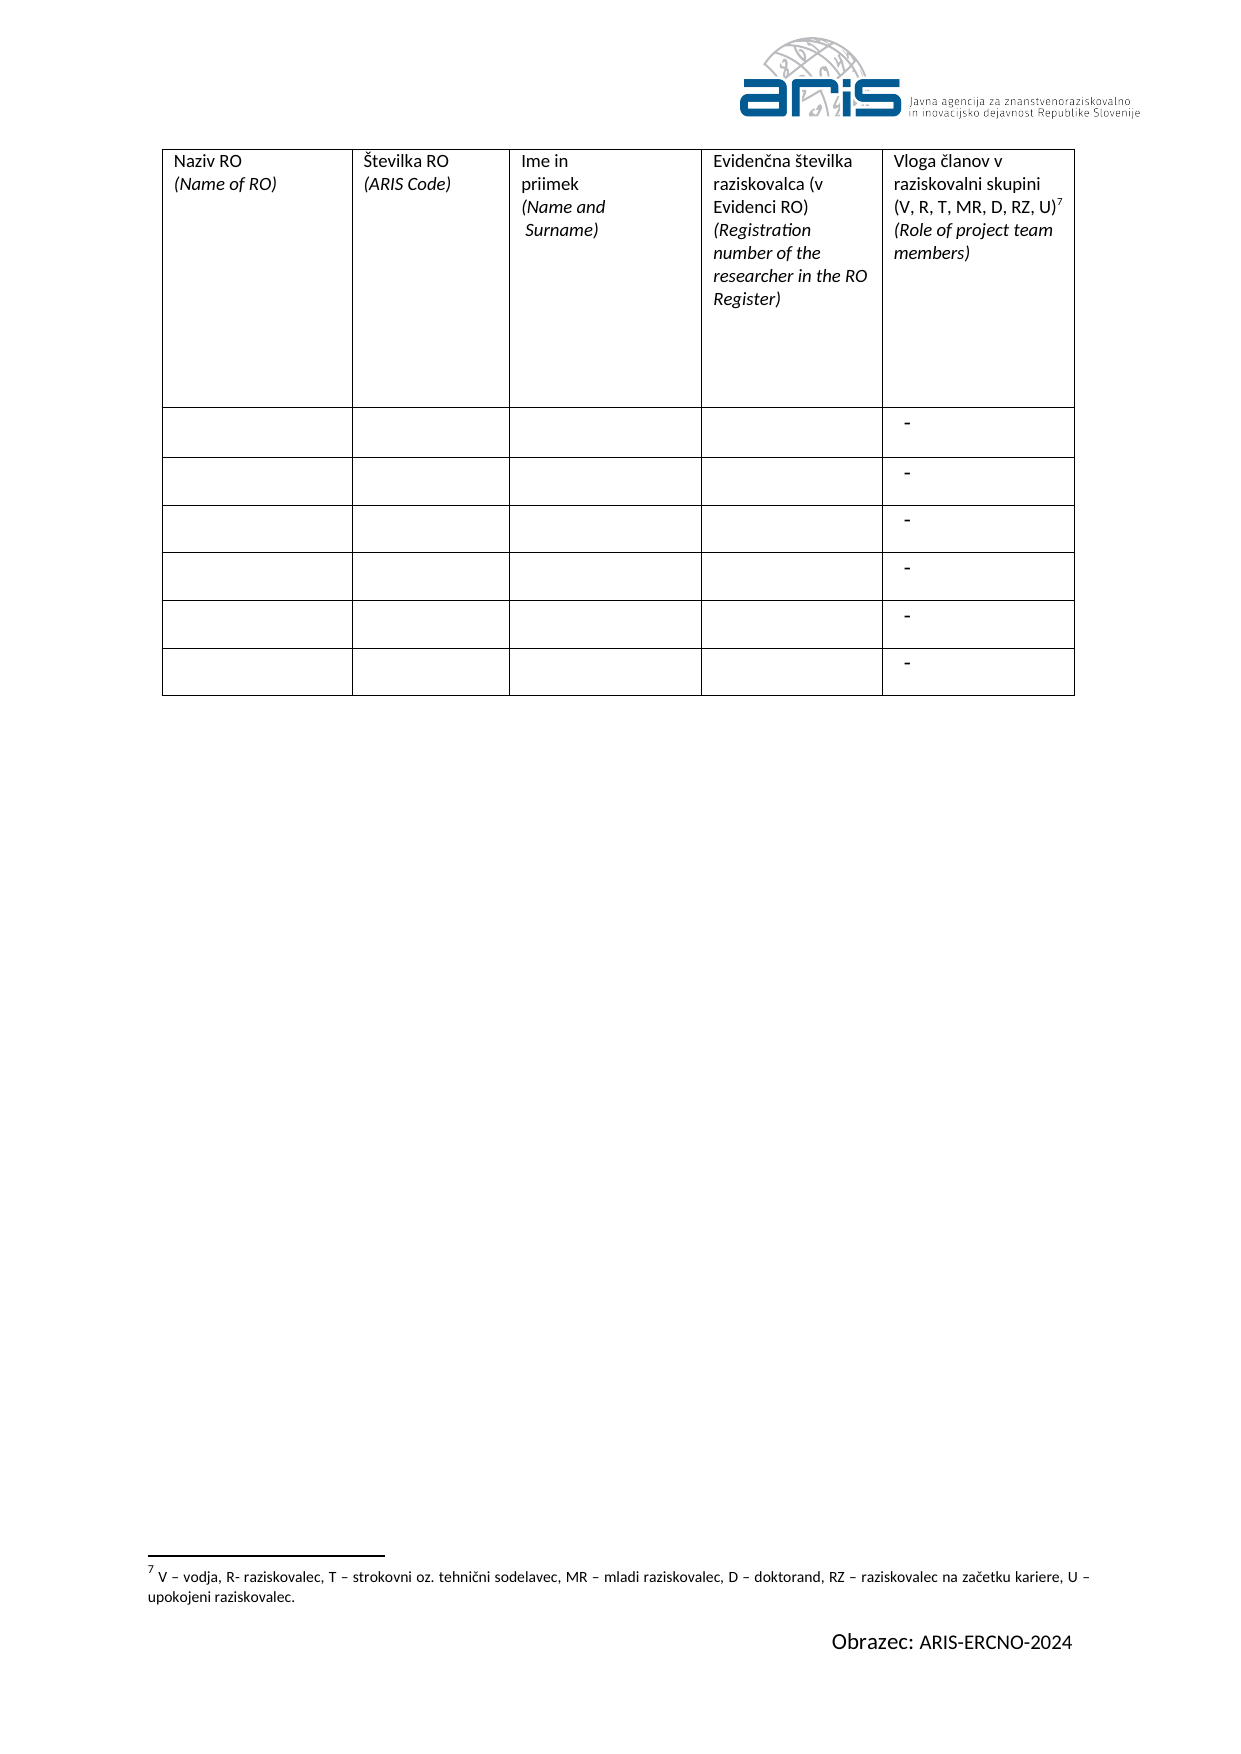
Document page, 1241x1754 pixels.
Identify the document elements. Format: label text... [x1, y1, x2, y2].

table_cell [510, 408, 701, 457]
table_cell [353, 553, 509, 600]
table_cell [883, 553, 1074, 600]
table_cell [353, 506, 509, 552]
table_cell [883, 601, 1074, 647]
table_cell [883, 649, 1074, 695]
table_header Evidenčna številka raziskovalca (v Evidenci RO) (Registration number of the researcher in the RO Register) [702, 150, 882, 407]
table_cell [702, 458, 882, 504]
table_cell [510, 458, 701, 504]
table_cell [510, 506, 701, 552]
table_cell [883, 458, 1074, 504]
picture [740, 37, 1141, 121]
table_cell [702, 649, 882, 695]
table_cell [702, 553, 882, 600]
table_cell [353, 649, 509, 695]
table_cell [163, 506, 352, 552]
table_cell [883, 408, 1074, 457]
table_cell [163, 649, 352, 695]
table_header Številka RO (ARIS Code) [353, 150, 509, 407]
table_cell [702, 408, 882, 457]
table_cell [510, 553, 701, 600]
table_cell [163, 601, 352, 647]
table_cell [702, 601, 882, 647]
table_cell [353, 601, 509, 647]
table_cell [163, 553, 352, 600]
table_header Vloga članov v raziskovalni skupini (V, R, T, MR, D, RZ, U) (Role of project team members) [883, 150, 1074, 407]
table_header Naziv RO (Name of RO) [163, 150, 352, 407]
table_cell [510, 649, 701, 695]
table_header Ime in priimek (Name and Surname) [510, 150, 701, 407]
table_cell [510, 601, 701, 647]
table_cell [163, 408, 352, 457]
table_cell [353, 408, 509, 457]
table_cell [353, 458, 509, 504]
table_cell [702, 506, 882, 552]
table_cell [883, 506, 1074, 552]
table_cell [163, 458, 352, 504]
